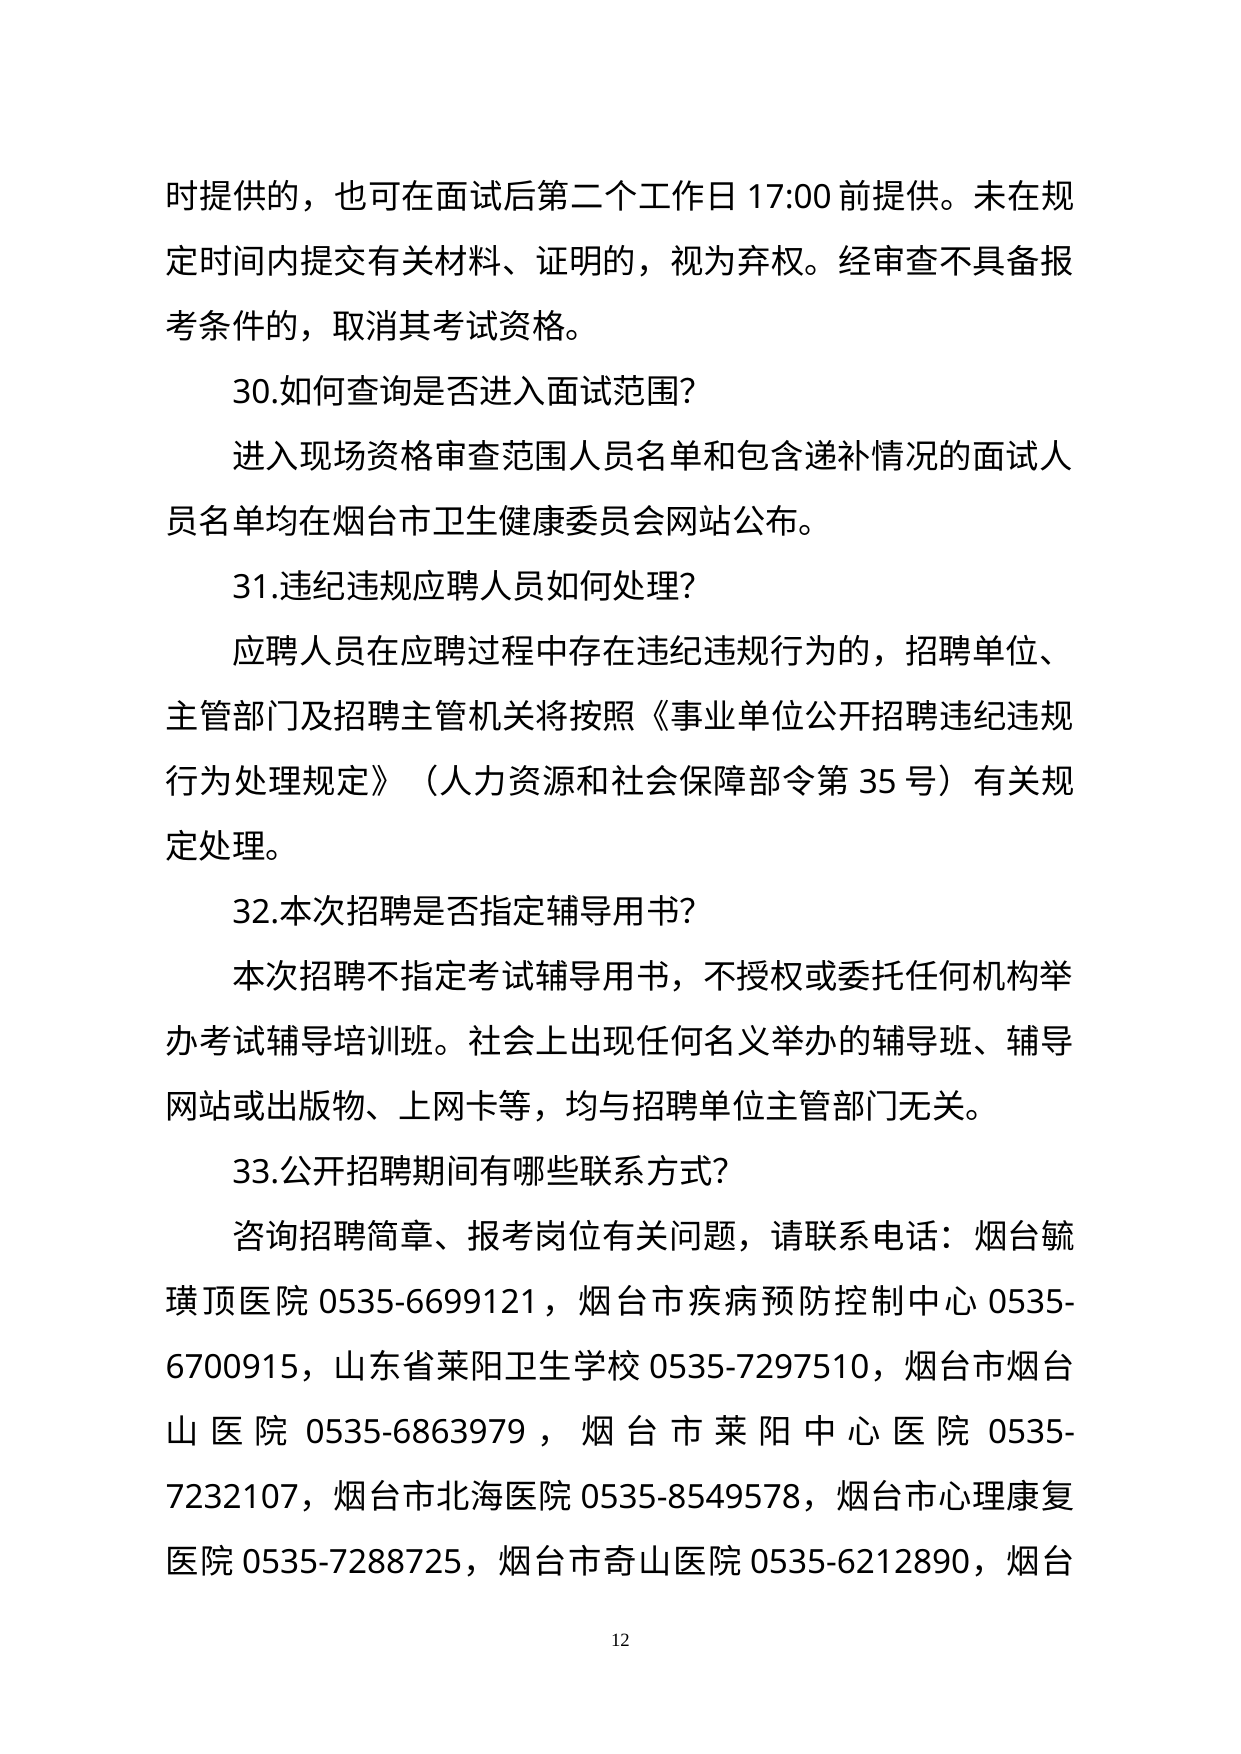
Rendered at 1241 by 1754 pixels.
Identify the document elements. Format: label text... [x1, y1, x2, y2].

text 30.如何查询是否进入面试范围？ [165, 357, 1075, 422]
text 应聘人员在应聘过程中存在违纪违规行为的，招聘单位、主管部门及招聘主管机关将按照《事业单位公开招聘违纪违规行为处理规定》（人力资源和社会保障部令第35号）有关规定处理。 [165, 617, 1075, 877]
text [165, 162, 1075, 357]
text 进入现场资格审查范围人员名单和包含递补情况的面试人员名单均在烟台市卫生健康委员会网站公布。 [165, 422, 1075, 552]
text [165, 1202, 1075, 1592]
text 本次招聘不指定考试辅导用书，不授权或委托任何机构举办考试辅导培训班。社会上出现任何名义举办的辅导班、辅导网站或出版物、上网卡等，均与招聘单位主管部门无关。 [165, 942, 1075, 1137]
text 31.违纪违规应聘人员如何处理？ [165, 552, 1075, 617]
text 33.公开招聘期间有哪些联系方式？ [165, 1137, 1075, 1202]
text 32.本次招聘是否指定辅导用书？ [165, 877, 1075, 942]
